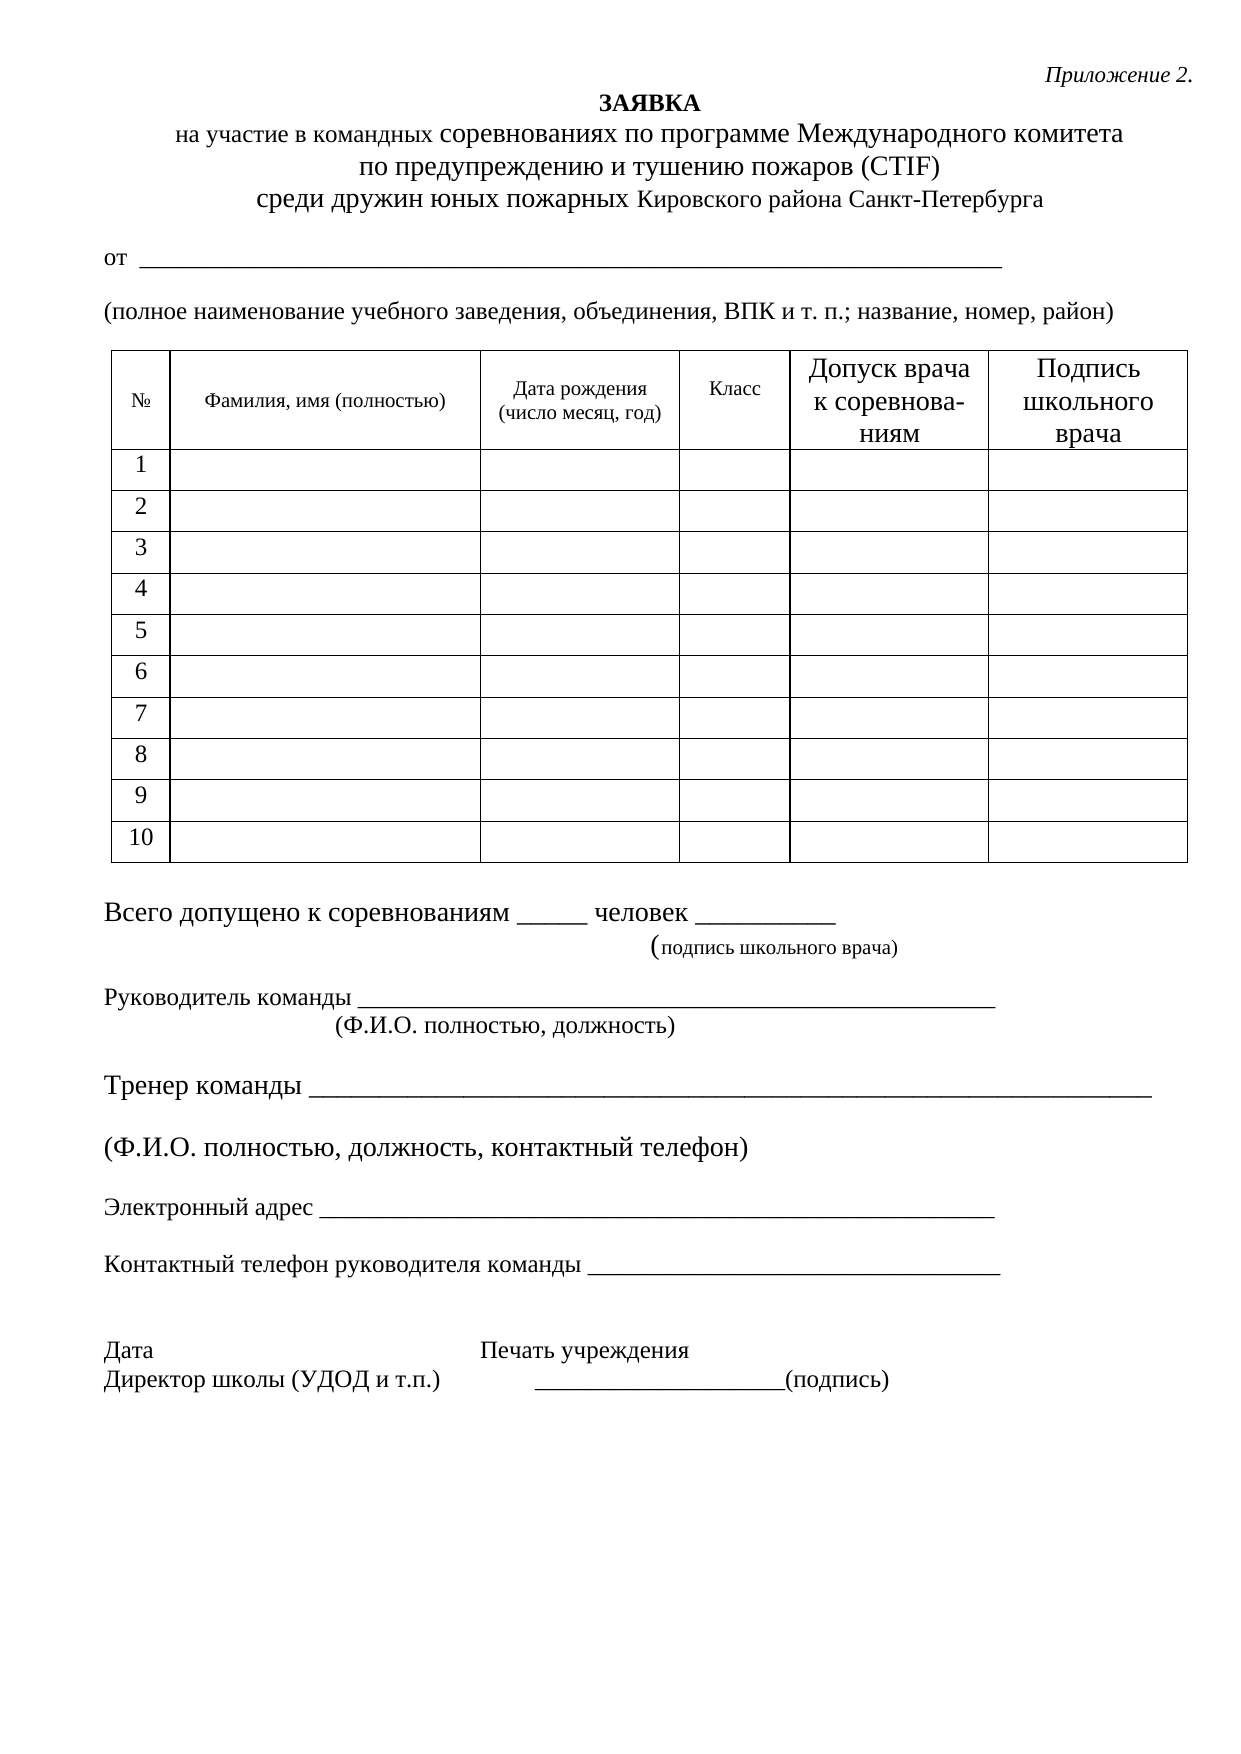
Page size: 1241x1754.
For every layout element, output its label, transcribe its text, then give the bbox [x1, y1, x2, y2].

table_cell [989, 656, 1187, 697]
table_cell [481, 822, 679, 862]
table_cell [680, 822, 789, 862]
table_cell [791, 450, 988, 490]
text от _____________________________________________________________________ [103, 242, 1196, 271]
table_cell [171, 450, 480, 490]
table_cell [680, 698, 789, 738]
table_cell [791, 739, 988, 779]
table_cell [481, 615, 679, 655]
table_cell [989, 739, 1187, 779]
table_cell [989, 574, 1187, 614]
text по предупреждению и тушению пожаров (СТIF) [103, 149, 1196, 181]
table_cell [481, 780, 679, 821]
table_header Допуск врача к соревнова-ниям [791, 351, 988, 448]
table_cell 2 [112, 491, 169, 531]
text Тренер команды ____________________________________________________________ [103, 1068, 1196, 1101]
table_cell [989, 615, 1187, 655]
table_cell 7 [112, 698, 169, 738]
text Директор школы (УДОД и т.п.) ____________________(подпись) [103, 1364, 1196, 1393]
table_cell [989, 822, 1187, 862]
table_cell [481, 450, 679, 490]
table_header № [112, 351, 169, 448]
table_cell [680, 491, 789, 531]
table_cell [171, 780, 480, 821]
table_cell [989, 698, 1187, 738]
text Приложение 2. [103, 59, 1196, 88]
table_cell [791, 491, 988, 531]
table_cell [791, 656, 988, 697]
text Всего допущено к соревнованиям _____ человек __________ [103, 895, 1196, 928]
text (подпись школьного врача) [103, 928, 1196, 960]
table_cell [171, 532, 480, 572]
table_cell [171, 656, 480, 697]
text Контактный телефон руководителя команды _________________________________ [103, 1249, 1196, 1278]
table_cell [481, 532, 679, 572]
table_cell [989, 450, 1187, 490]
table_cell [791, 615, 988, 655]
table_cell [989, 491, 1187, 531]
table_header Фамилия, имя (полностью) [171, 351, 480, 448]
table_cell [680, 574, 789, 614]
table_cell [680, 615, 789, 655]
text (полное наименование учебного заведения, объединения, ВПК и т. п.; название, номер, район) [103, 296, 1196, 325]
table_cell [791, 574, 988, 614]
table_cell [171, 491, 480, 531]
table_cell [989, 532, 1187, 572]
table_cell [171, 739, 480, 779]
table_cell [989, 780, 1187, 821]
table_cell [481, 491, 679, 531]
table_header Подпись школьного врача [989, 351, 1187, 448]
text ЗАЯВКА [103, 88, 1196, 117]
text среди дружин юных пожарных Кировского района Санкт-Петербурга [103, 181, 1196, 214]
table_header Класс [680, 351, 789, 448]
table_cell [680, 450, 789, 490]
table_cell 5 [112, 615, 169, 655]
table_cell [680, 739, 789, 779]
table_cell [791, 780, 988, 821]
table_cell 6 [112, 656, 169, 697]
text (Ф.И.О. полностью, должность, контактный телефон) [103, 1130, 1196, 1162]
text Дата Печать учреждения [103, 1335, 1196, 1364]
text (Ф.И.О. полностью, должность) [103, 1011, 1196, 1039]
table_cell [680, 656, 789, 697]
table_cell [171, 574, 480, 614]
table_cell [791, 822, 988, 862]
text Руководитель команды ___________________________________________________ [103, 982, 1196, 1011]
table_cell 4 [112, 574, 169, 614]
table_cell 9 [112, 780, 169, 821]
table_cell [171, 822, 480, 862]
text Электронный адрес ______________________________________________________ [103, 1192, 1196, 1220]
table_cell [481, 574, 679, 614]
table_header Дата рождения (число месяц, год) [481, 351, 679, 448]
table_cell [791, 698, 988, 738]
table_cell [171, 615, 480, 655]
table_cell [481, 656, 679, 697]
table_cell [481, 739, 679, 779]
table_cell [680, 780, 789, 821]
table_cell 8 [112, 739, 169, 779]
text на участие в командных соревнованиях по программе Международного комитета [103, 117, 1196, 149]
table_cell 3 [112, 532, 169, 572]
table_cell [481, 698, 679, 738]
table_cell 10 [112, 822, 169, 862]
table_cell [791, 532, 988, 572]
table_cell 1 [112, 450, 169, 490]
table_cell [680, 532, 789, 572]
table_cell [171, 698, 480, 738]
